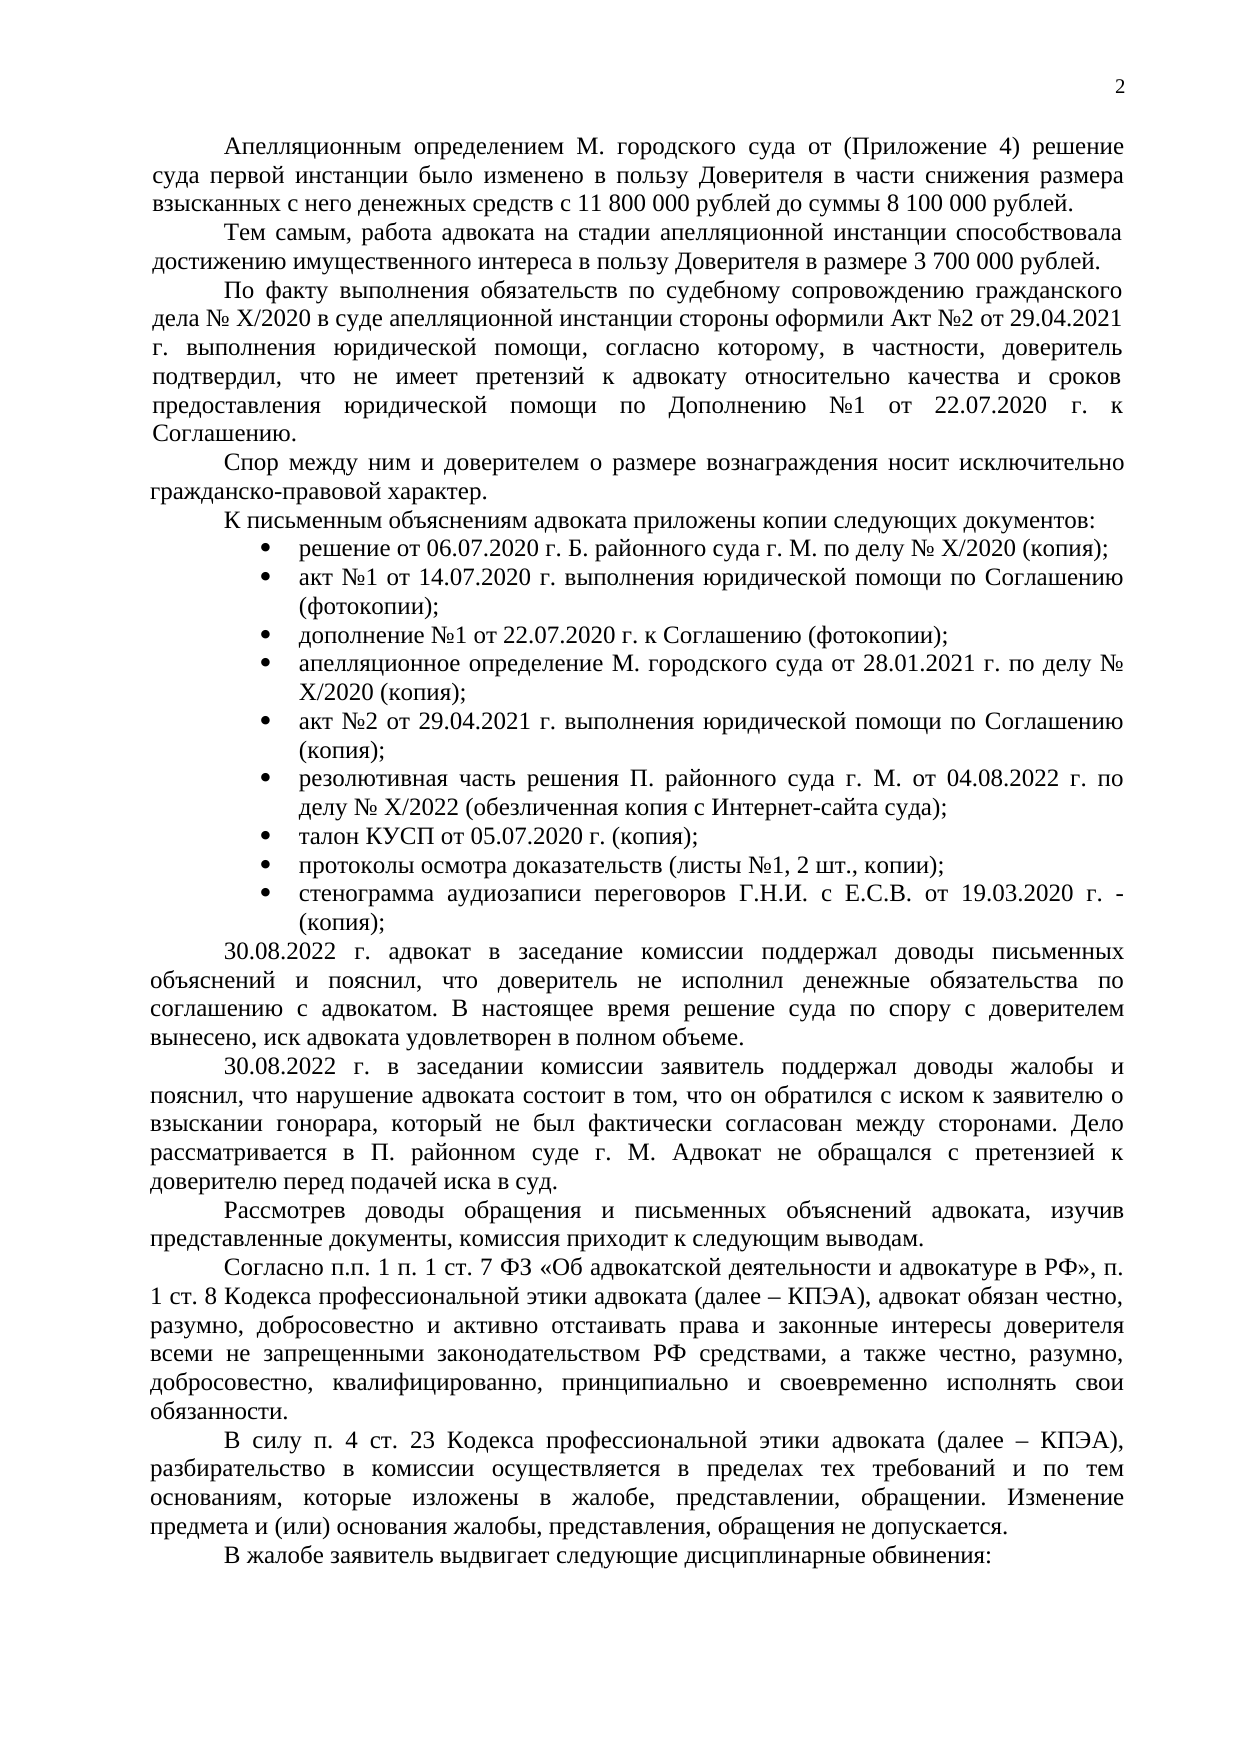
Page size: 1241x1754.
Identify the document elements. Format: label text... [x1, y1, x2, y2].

text 30.08.2022 г. адвокат в заседание комиссии поддержал доводы письменных объяснений и пояснил, что доверитель не исполнил денежные обязательства по соглашению с адвокатом. В настоящее время решение суда по спору с доверителем вынесено, иск адвоката удовлетворен в полном объеме. [150, 936, 1125, 1051]
list решение от 06.07.2020 г. Б. районного суда г. М. по делу № Х/2020 (копия); [261, 533, 1125, 562]
text По факту выполнения обязательств по судебному сопровождению гражданского дела № Х/2020 в суде апелляционной инстанции стороны оформили Акт №2 от 29.04.2021 г. выполнения юридической помощи, согласно которому, в частности, доверитель подтвердил, что не имеет претензий к адвокату относительно качества и сроков предоставления юридической помощи по Дополнению №1 от 22.07.2020 г. к Соглашению. [152, 275, 1123, 447]
text Согласно п.п. 1 п. 1 ст. 7 ФЗ «Об адвокатской деятельности и адвокатуре в РФ», п. 1 ст. 8 Кодекса профессиональной этики адвоката (далее – КПЭА), адвокат обязан честно, разумно, добросовестно и активно отстаивать права и законные интересы доверителя всеми не запрещенными законодательством РФ средствами, а также честно, разумно, добросовестно, квалифицированно, принципиально и своевременно исполнять свои обязанности. [150, 1252, 1125, 1425]
list акт №2 от 29.04.2021 г. выполнения юридической помощи по Соглашению (копия); [261, 706, 1125, 763]
text Рассмотрев доводы обращения и письменных объяснений адвоката, изучив представленные документы, комиссия приходит к следующим выводам. [150, 1195, 1125, 1252]
text Спор между ним и доверителем о размере вознаграждения носит исключительно гражданско-правовой характер. [150, 447, 1125, 505]
list дополнение №1 от 22.07.2020 г. к Соглашению (фотокопии); [261, 620, 1125, 648]
text В силу п. 4 ст. 23 Кодекса профессиональной этики адвоката (далее – КПЭА), разбирательство в комиссии осуществляется в пределах тех требований и по тем основаниям, которые изложены в жалобе, представлении, обращении. Изменение предмета и (или) основания жалобы, представления, обращения не допускается. [150, 1425, 1125, 1540]
text В жалобе заявитель выдвигает следующие дисциплинарные обвинения: [150, 1540, 1125, 1568]
list акт №1 от 14.07.2020 г. выполнения юридической помощи по Соглашению (фотокопии); [261, 562, 1125, 620]
list резолютивная часть решения П. районного суда г. М. от 04.08.2022 г. по делу № Х/2022 (обезличенная копия с Интернет-сайта суда); [261, 763, 1125, 821]
list талон КУСП от 05.07.2020 г. (копия); [261, 821, 1125, 850]
list стенограмма аудиозаписи переговоров Г.Н.И. с Е.С.В. от 19.03.2020 г. - (копия); [261, 878, 1125, 936]
text Тем самым, работа адвоката на стадии апелляционной инстанции способствовала достижению имущественного интереса в пользу Доверителя в размере 3 700 000 рублей. [152, 217, 1123, 275]
list апелляционное определение М. городского суда от 28.01.2021 г. по делу № Х/2020 (копия); [261, 648, 1125, 706]
text 30.08.2022 г. в заседании комиссии заявитель поддержал доводы жалобы и пояснил, что нарушение адвоката состоит в том, что он обратился с иском к заявителю о взыскании гонорара, который не был фактически согласован между сторонами. Дело рассматривается в П. районном суде г. М. Адвокат не обращался с претензией к доверителю перед подачей иска в суд. [150, 1051, 1125, 1195]
text К письменным объяснениям адвоката приложены копии следующих документов: [150, 505, 1125, 533]
text Апелляционным определением М. городского суда от (Приложение 4) решение суда первой инстанции было изменено в пользу Доверителя в части снижения размера взысканных с него денежных средств с 11 800 000 рублей до суммы 8 100 000 рублей. [152, 131, 1125, 217]
list протоколы осмотра доказательств (листы №1, 2 шт., копии); [261, 850, 1125, 878]
